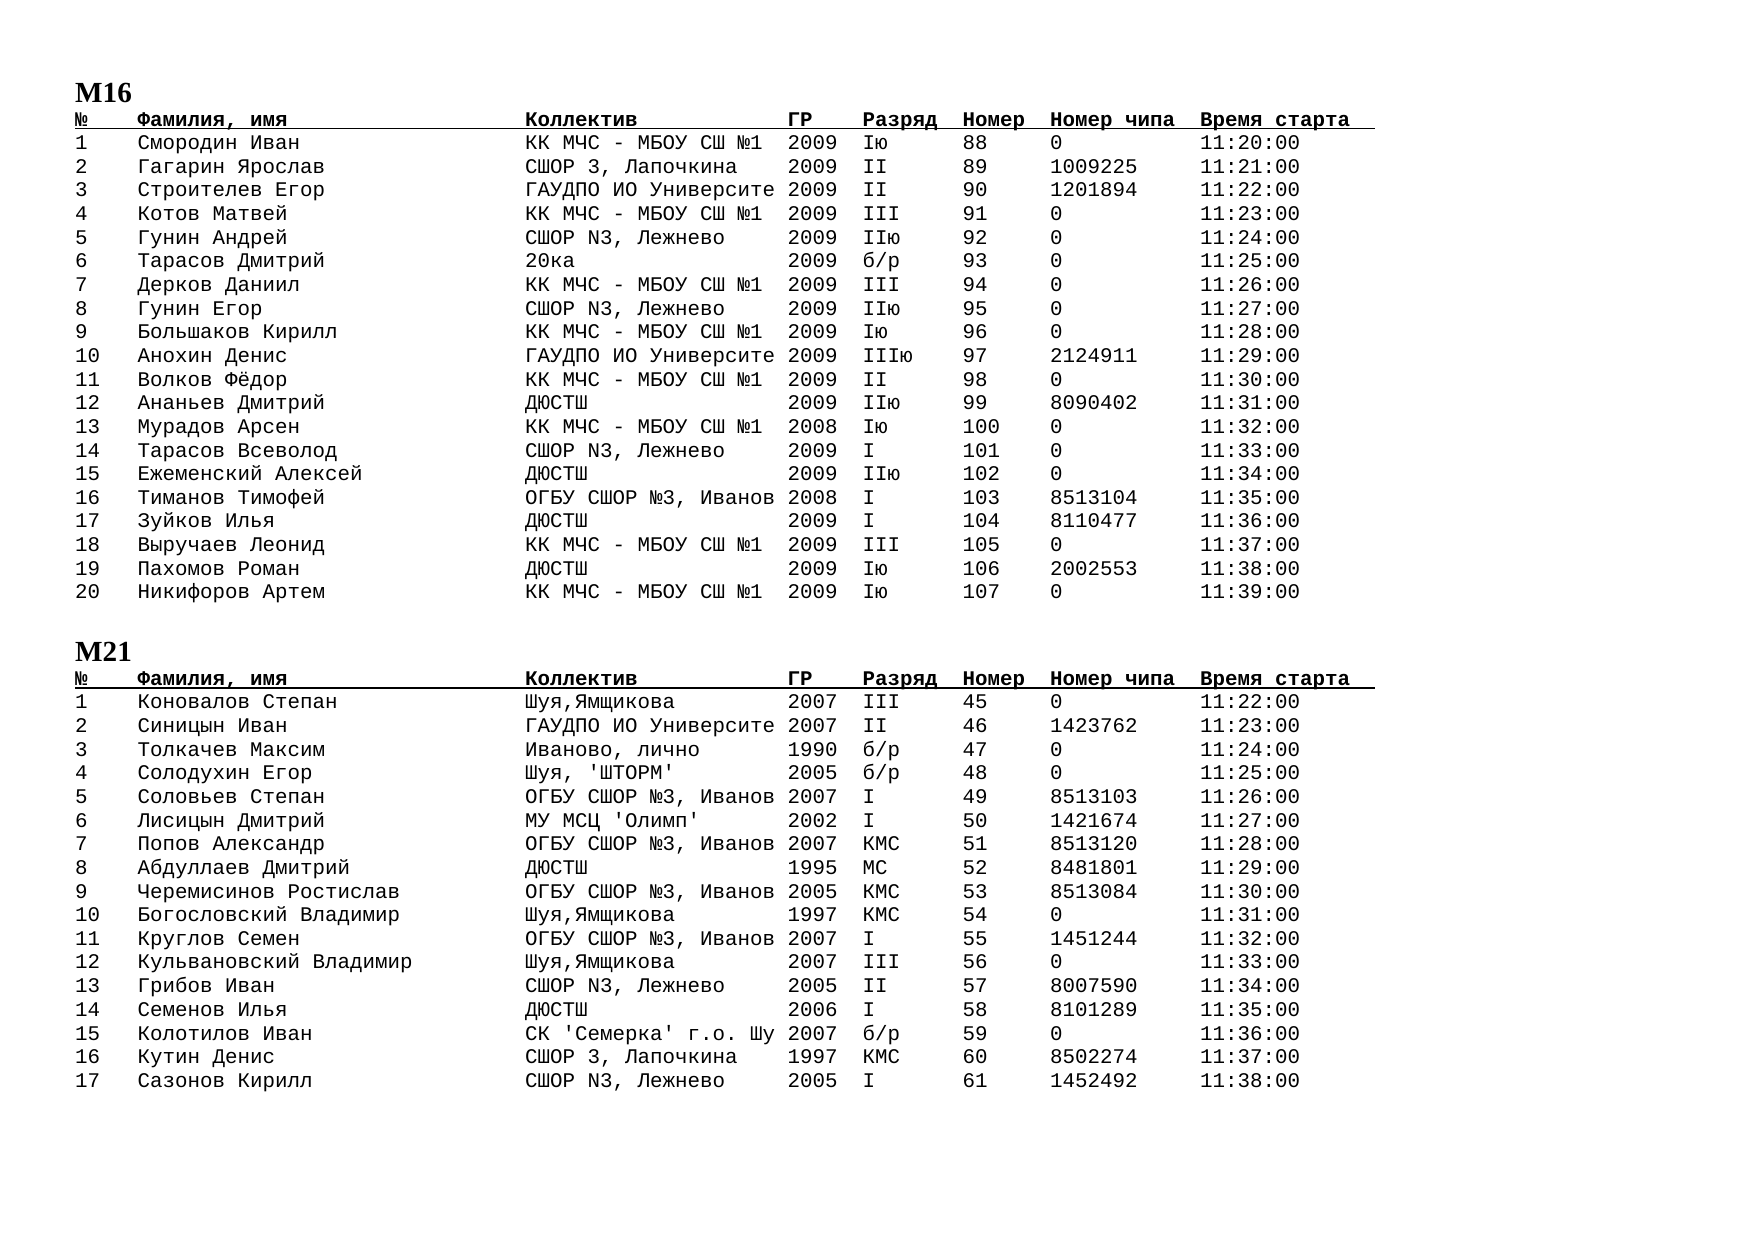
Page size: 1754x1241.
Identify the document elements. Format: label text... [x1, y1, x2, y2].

text 16 Тиманов Тимофей ОГБУ СШОР №3, Иванов 2008 I 103 8513104 11:35:00 [75, 487, 1679, 511]
text 14 Семенов Илья ДЮСТШ 2006 I 58 8101289 11:35:00 [75, 999, 1679, 1022]
text 9 Черемисинов Ростислав ОГБУ СШОР №3, Иванов 2005 КМС 53 8513084 11:30:00 [75, 881, 1679, 904]
text 6 Тарасов Дмитрий 20ка 2009 б/р 93 0 11:25:00 [75, 250, 1679, 274]
text 20 Никифоров Артем КК МЧС - МБОУ СШ №1 2009 Iю 107 0 11:39:00 [75, 581, 1679, 605]
text М21 [75, 634, 1679, 668]
text 8 Абдуллаев Дмитрий ДЮСТШ 1995 МС 52 8481801 11:29:00 [75, 857, 1679, 881]
text 3 Строителев Егор ГАУДПО ИО Университе 2009 II 90 1201894 11:22:00 [75, 179, 1679, 203]
text 15 Колотилов Иван СК 'Семерка' г.о. Шу 2007 б/р 59 0 11:36:00 [75, 1022, 1679, 1046]
text 14 Тарасов Всеволод СШОР N3, Лежнево 2009 I 101 0 11:33:00 [75, 439, 1679, 463]
text 19 Пахомов Роман ДЮСТШ 2009 Iю 106 2002553 11:38:00 [75, 558, 1679, 581]
text М16 [75, 75, 1679, 108]
text 12 Кульвановский Владимир Шуя,Ямщикова 2007 III 56 0 11:33:00 [75, 952, 1679, 975]
text 12 Ананьев Дмитрий ДЮСТШ 2009 IIю 99 8090402 11:31:00 [75, 392, 1679, 416]
text № Фамилия, имя Коллектив ГР Разряд Номер Номер чипа Время старта [75, 108, 1679, 132]
text 17 Сазонов Кирилл СШОР N3, Лежнево 2005 I 61 1452492 11:38:00 [75, 1070, 1679, 1093]
text 2 Гагарин Ярослав СШОР 3, Лапочкина 2009 II 89 1009225 11:21:00 [75, 156, 1679, 179]
text 18 Выручаев Леонид КК МЧС - МБОУ СШ №1 2009 III 105 0 11:37:00 [75, 534, 1679, 558]
text 10 Анохин Денис ГАУДПО ИО Университе 2009 IIIю 97 2124911 11:29:00 [75, 345, 1679, 369]
text 17 Зуйков Илья ДЮСТШ 2009 I 104 8110477 11:36:00 [75, 511, 1679, 534]
text 13 Мурадов Арсен КК МЧС - МБОУ СШ №1 2008 Iю 100 0 11:32:00 [75, 416, 1679, 439]
text 4 Солодухин Егор Шуя, 'ШТОРМ' 2005 б/р 48 0 11:25:00 [75, 762, 1679, 786]
text 11 Волков Фёдор КК МЧС - МБОУ СШ №1 2009 II 98 0 11:30:00 [75, 369, 1679, 392]
text № Фамилия, имя Коллектив ГР Разряд Номер Номер чипа Время старта [75, 668, 1679, 691]
text 6 Лисицын Дмитрий МУ МСЦ 'Олимп' 2002 I 50 1421674 11:27:00 [75, 810, 1679, 833]
text 11 Круглов Семен ОГБУ СШОР №3, Иванов 2007 I 55 1451244 11:32:00 [75, 928, 1679, 952]
text 3 Толкачев Максим Иваново, лично 1990 б/р 47 0 11:24:00 [75, 739, 1679, 762]
text 4 Котов Матвей КК МЧС - МБОУ СШ №1 2009 III 91 0 11:23:00 [75, 203, 1679, 227]
text 16 Кутин Денис СШОР 3, Лапочкина 1997 КМС 60 8502274 11:37:00 [75, 1046, 1679, 1070]
text 5 Соловьев Степан ОГБУ СШОР №3, Иванов 2007 I 49 8513103 11:26:00 [75, 786, 1679, 810]
text 1 Коновалов Степан Шуя,Ямщикова 2007 III 45 0 11:22:00 [75, 691, 1679, 715]
text 9 Большаков Кирилл КК МЧС - МБОУ СШ №1 2009 Iю 96 0 11:28:00 [75, 321, 1679, 345]
text 13 Грибов Иван СШОР N3, Лежнево 2005 II 57 8007590 11:34:00 [75, 975, 1679, 999]
text 8 Гунин Егор СШОР N3, Лежнево 2009 IIю 95 0 11:27:00 [75, 298, 1679, 321]
text 7 Попов Александр ОГБУ СШОР №3, Иванов 2007 КМС 51 8513120 11:28:00 [75, 833, 1679, 857]
text 10 Богословский Владимир Шуя,Ямщикова 1997 КМС 54 0 11:31:00 [75, 904, 1679, 928]
text 1 Смородин Иван КК МЧС - МБОУ СШ №1 2009 Iю 88 0 11:20:00 [75, 132, 1679, 156]
text 2 Синицын Иван ГАУДПО ИО Университе 2007 II 46 1423762 11:23:00 [75, 715, 1679, 739]
text 15 Ежеменский Алексей ДЮСТШ 2009 IIю 102 0 11:34:00 [75, 463, 1679, 487]
text 7 Дерков Даниил КК МЧС - МБОУ СШ №1 2009 III 94 0 11:26:00 [75, 274, 1679, 298]
text 5 Гунин Андрей СШОР N3, Лежнево 2009 IIю 92 0 11:24:00 [75, 227, 1679, 250]
